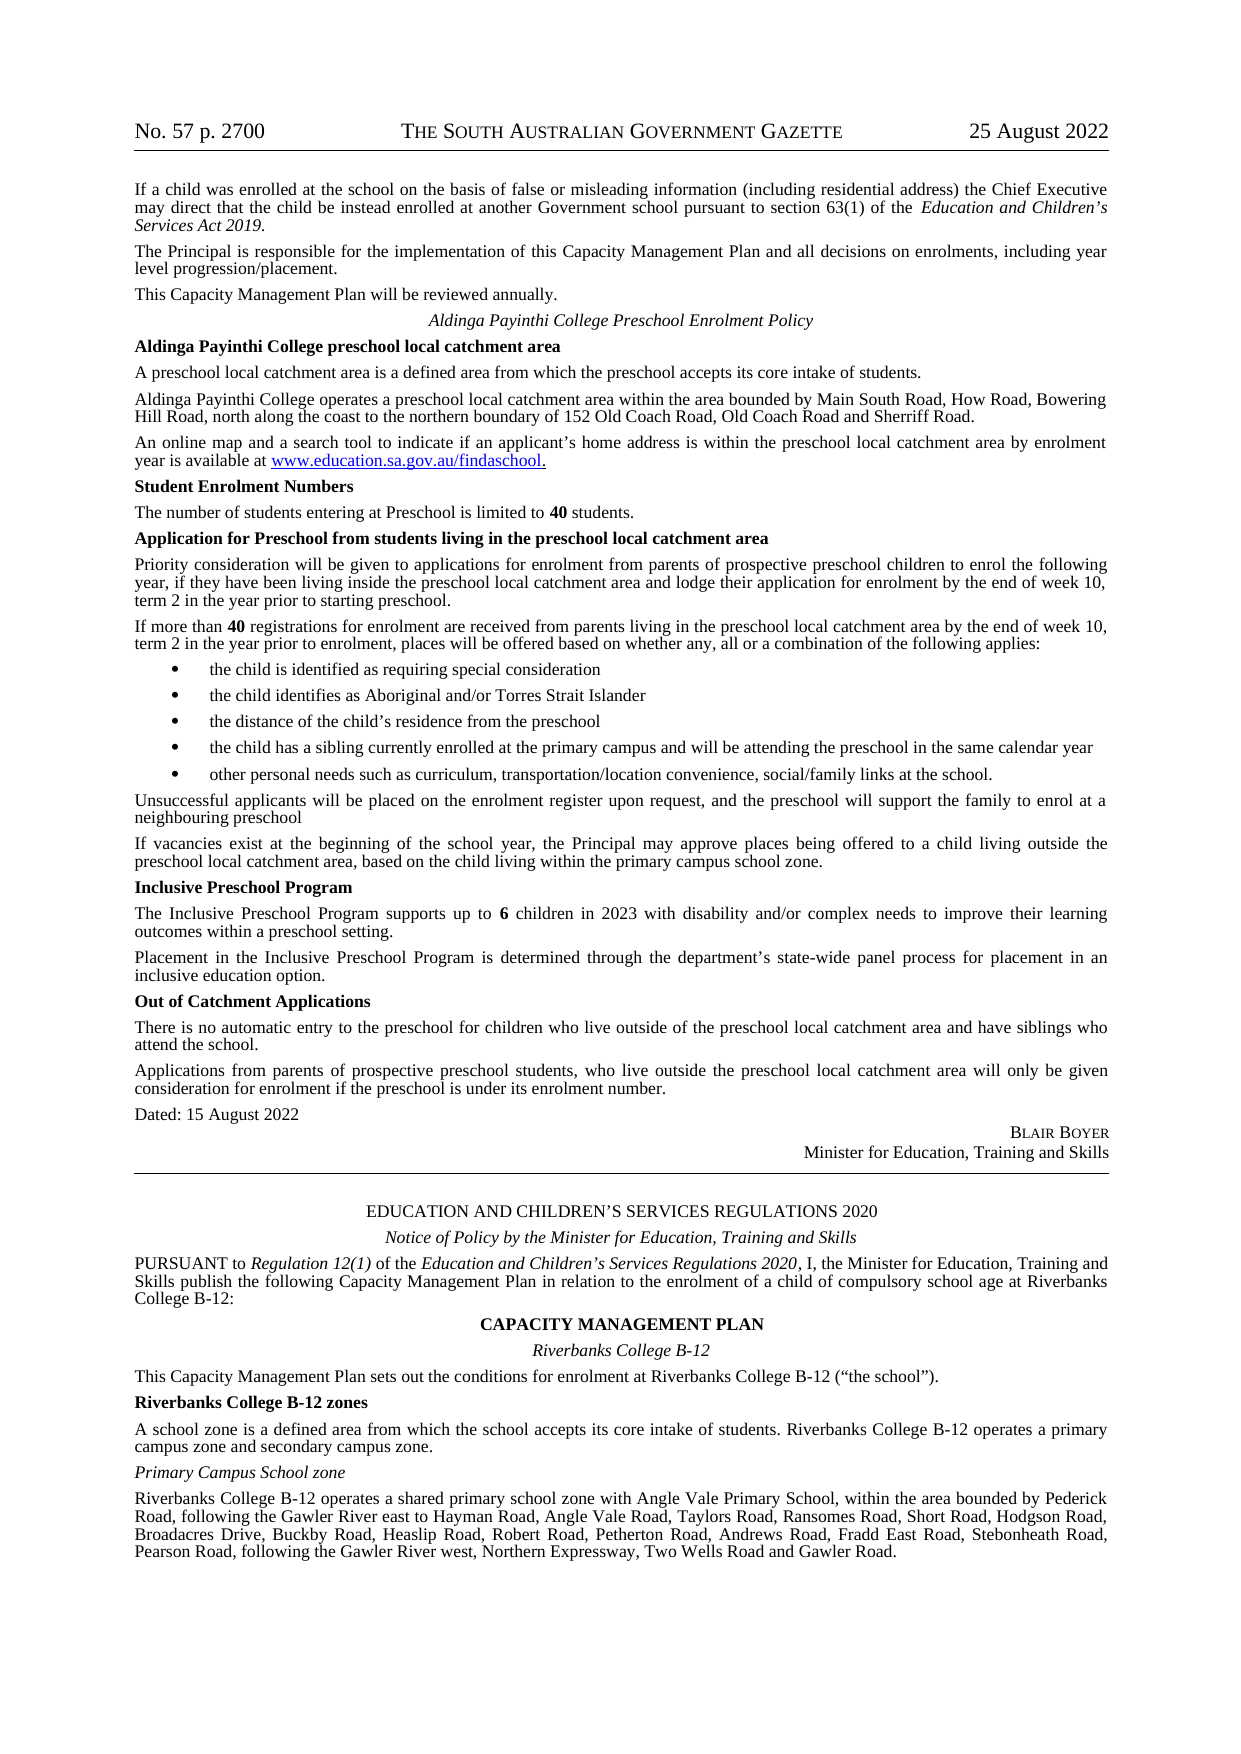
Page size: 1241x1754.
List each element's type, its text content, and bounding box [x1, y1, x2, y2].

text Dated: 15 August 2022 [134, 1106, 1109, 1124]
text Minister for Education, Training and Skills [134, 1142, 1109, 1162]
text Riverbanks College B-12 [134, 1343, 1109, 1360]
text Inclusive Preschool Program [134, 879, 1109, 897]
text Applications from parents of prospective preschool students, who live outside the preschool local catchment area will only be given consideration for enrolment if the preschool is under its enrolment number. [134, 1063, 1109, 1098]
list the child is identified as requiring special consideration [172, 662, 1109, 679]
text Aldinga Payinthi College preschool local catchment area [134, 339, 1109, 356]
text An online map and a search tool to indicate if an applicant’s home address is within the preschool local catchment area by enrolment year is available at www.education.sa.gov.au/findaschool. [134, 434, 1109, 470]
text A school zone is a defined area from which the school accepts its core intake of students. Riverbanks College B-12 operates a primary campus zone and secondary campus zone. [134, 1421, 1109, 1456]
text CAPACITY MANAGEMENT PLAN [134, 1317, 1109, 1334]
text The number of students entering at Preschool is limited to 40 students. [134, 504, 1109, 522]
text Application for Preschool from students living in the preschool local catchment area [134, 530, 1109, 548]
text Education and Children’s Services Regulations 2020 [134, 1203, 1109, 1221]
text This Capacity Management Plan will be reviewed annually. [134, 287, 1109, 304]
text Blair Boyer [134, 1124, 1109, 1142]
text Primary Campus School zone [134, 1464, 1109, 1482]
text Student Enrolment Numbers [134, 478, 1109, 496]
text PURSUANT to Regulation 12(1) of the Education and Children’s Services Regulations 2020, I, the Minister for Education, Training and Skills publish the following Capacity Management Plan in relation to the enrolment of a child of compulsory school age at Riverbanks College B-12: [134, 1255, 1109, 1308]
list the child identifies as Aboriginal and/or Torres Strait Islander [172, 688, 1109, 705]
text Riverbanks College B-12 zones [134, 1395, 1109, 1412]
text This Capacity Management Plan sets out the conditions for enrolment at Riverbanks College B-12 (“the school”). [134, 1369, 1109, 1386]
text If a child was enrolled at the school on the basis of false or misleading information (including residential address) the Chief Executive may direct that the child be instead enrolled at another Government school pursuant to section 63(1) of the Education and Children’s Services Act 2019. [134, 181, 1109, 234]
text Aldinga Payinthi College Preschool Enrolment Policy [134, 313, 1109, 330]
list other personal needs such as curriculum, transportation/location convenience, social/family links at the school. [172, 766, 1109, 783]
text There is no automatic entry to the preschool for children who live outside of the preschool local catchment area and have siblings who attend the school. [134, 1019, 1109, 1054]
text Out of Catchment Applications [134, 993, 1109, 1011]
text Notice of Policy by the Minister for Education, Training and Skills [134, 1229, 1109, 1247]
text The Inclusive Preschool Program supports up to 6 children in 2023 with disability and/or complex needs to improve their learning outcomes within a preschool setting. [134, 905, 1109, 941]
text If more than 40 registrations for enrolment are received from parents living in the preschool local catchment area by the end of week 10, term 2 in the year prior to enrolment, places will be offered based on whether any, all or a combination of the following applies: [134, 618, 1109, 653]
list the child has a sibling currently enrolled at the primary campus and will be attending the preschool in the same calendar year [172, 740, 1109, 757]
text Priority consideration will be given to applications for enrolment from parents of prospective preschool children to enrol the following year, if they have been living inside the preschool local catchment area and lodge their application for enrolment by the end of week 10, term 2 in the year prior to starting preschool. [134, 556, 1109, 609]
list the distance of the child’s residence from the preschool [172, 714, 1109, 731]
text Placement in the Inclusive Preschool Program is determined through the department’s state-wide panel process for placement in an inclusive education option. [134, 949, 1109, 984]
text A preschool local catchment area is a defined area from which the preschool accepts its core intake of students. [134, 365, 1109, 382]
text Unsuccessful applicants will be placed on the enrolment register upon request, and the preschool will support the family to enrol at a neighbouring preschool [134, 792, 1109, 827]
text If vacancies exist at the beginning of the school year, the Principal may approve places being offered to a child living outside the preschool local catchment area, based on the child living within the primary campus school zone. [134, 836, 1109, 871]
text The Principal is responsible for the implementation of this Capacity Management Plan and all decisions on enrolments, including year level progression/placement. [134, 243, 1109, 278]
text Aldinga Payinthi College operates a preschool local catchment area within the area bounded by Main South Road, How Road, Bowering Hill Road, north along the coast to the northern boundary of 152 Old Coach Road, Old Coach Road and Sherriff Road. [134, 391, 1109, 426]
text Riverbanks College B-12 operates a shared primary school zone with Angle Vale Primary School, within the area bounded by Pederick Road, following the Gawler River east to Hayman Road, Angle Vale Road, Taylors Road, Ransomes Road, Short Road, Hodgson Road, Broadacres Drive, Buckby Road, Heaslip Road, Robert Road, Petherton Road, Andrews Road, Fradd East Road, Stebonheath Road, Pearson Road, following the Gawler River west, Northern Expressway, Two Wells Road and Gawler Road. [134, 1491, 1109, 1561]
